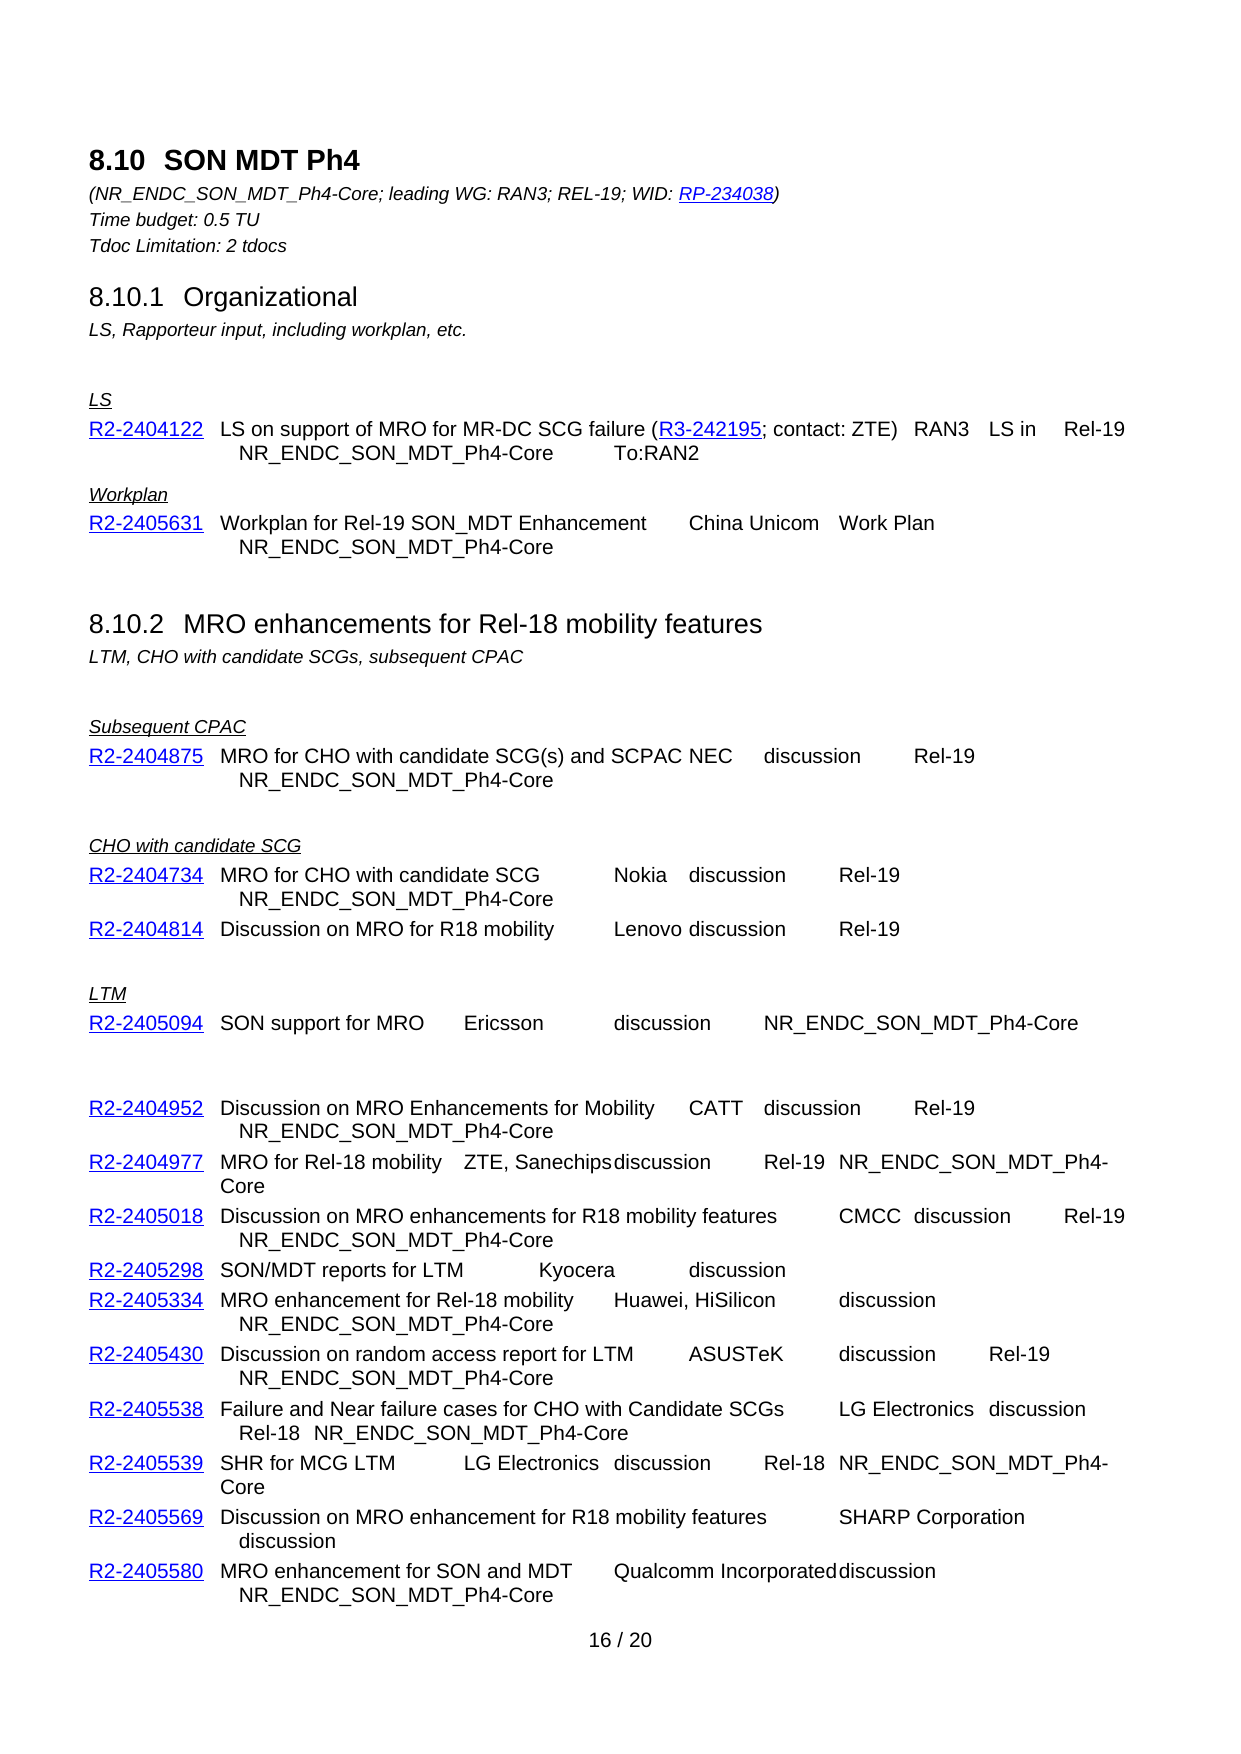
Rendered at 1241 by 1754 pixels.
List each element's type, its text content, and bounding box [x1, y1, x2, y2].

title R2-2405430 Discussion on random access report for LTM ASUSTeK discussion Rel-19 NR_ENDC_SON_MDT_Ph4-Core [89, 1342, 1152, 1390]
subtitle Subsequent CPAC [89, 716, 1152, 738]
text (NR_ENDC_SON_MDT_Ph4-Core; leading WG: RAN3; REL-19; WID: RP-234038) [89, 183, 1152, 204]
title R2-2405298 SON/MDT reports for LTM Kyocera discussion [89, 1258, 1152, 1282]
title R2-2404122 LS on support of MRO for MR-DC SCG failure (R3-242195; contact: ZTE) RAN3 LS in Rel-19 NR_ENDC_SON_MDT_Ph4-Core To:RAN2 [89, 417, 1152, 465]
text LTM, CHO with candidate SCGs, subsequent CPAC [89, 646, 1152, 667]
title R2-2405580 MRO enhancement for SON and MDT Qualcomm Incorporated discussion NR_ENDC_SON_MDT_Ph4-Core [89, 1559, 1152, 1607]
subtitle LTM [89, 983, 1152, 1005]
subtitle 8.10.2 MRO enhancements for Rel-18 mobility features [89, 608, 1152, 639]
title R2-2405569 Discussion on MRO enhancement for R18 mobility features SHARP Corporation discussion [89, 1505, 1152, 1553]
subtitle CHO with candidate SCG [89, 834, 1152, 856]
title R2-2404734 MRO for CHO with candidate SCG Nokia discussion Rel-19 NR_ENDC_SON_MDT_Ph4-Core [89, 862, 1152, 910]
subtitle 8.10.1 Organizational [89, 281, 1152, 312]
title R2-2405538 Failure and Near failure cases for CHO with Candidate SCGs LG Electronics discussion Rel-18 NR_ENDC_SON_MDT_Ph4-Core [89, 1396, 1152, 1444]
subtitle LS [89, 389, 1152, 411]
title R2-2404977 MRO for Rel-18 mobility ZTE, Sanechips discussion Rel-19 NR_ENDC_SON_MDT_Ph4-Core [89, 1149, 1152, 1197]
text Tdoc Limitation: 2 tdocs [89, 234, 1152, 256]
title R2-2405018 Discussion on MRO enhancements for R18 mobility features CMCC discussion Rel-19 NR_ENDC_SON_MDT_Ph4-Core [89, 1204, 1152, 1252]
text Time budget: 0.5 TU [89, 209, 1152, 230]
title R2-2405631 Workplan for Rel-19 SON_MDT Enhancement China Unicom Work Plan NR_ENDC_SON_MDT_Ph4-Core [89, 511, 1152, 559]
title R2-2405334 MRO enhancement for Rel-18 mobility Huawei, HiSilicon discussion NR_ENDC_SON_MDT_Ph4-Core [89, 1288, 1152, 1336]
subtitle Workplan [89, 483, 1152, 505]
subtitle 8.10 SON MDT Ph4 [89, 143, 1152, 177]
title R2-2405539 SHR for MCG LTM LG Electronics discussion Rel-18 NR_ENDC_SON_MDT_Ph4-Core [89, 1451, 1152, 1498]
text LS, Rapporteur input, including workplan, etc. [89, 318, 1152, 340]
title R2-2404875 MRO for CHO with candidate SCG(s) and SCPAC NEC discussion Rel-19 NR_ENDC_SON_MDT_Ph4-Core [89, 744, 1152, 792]
title R2-2405094 SON support for MRO Ericsson discussion NR_ENDC_SON_MDT_Ph4-Core [89, 1011, 1152, 1035]
title R2-2404814 Discussion on MRO for R18 mobility Lenovo discussion Rel-19 [89, 917, 1152, 941]
title R2-2404952 Discussion on MRO Enhancements for Mobility CATT discussion Rel-19 NR_ENDC_SON_MDT_Ph4-Core [89, 1095, 1152, 1143]
